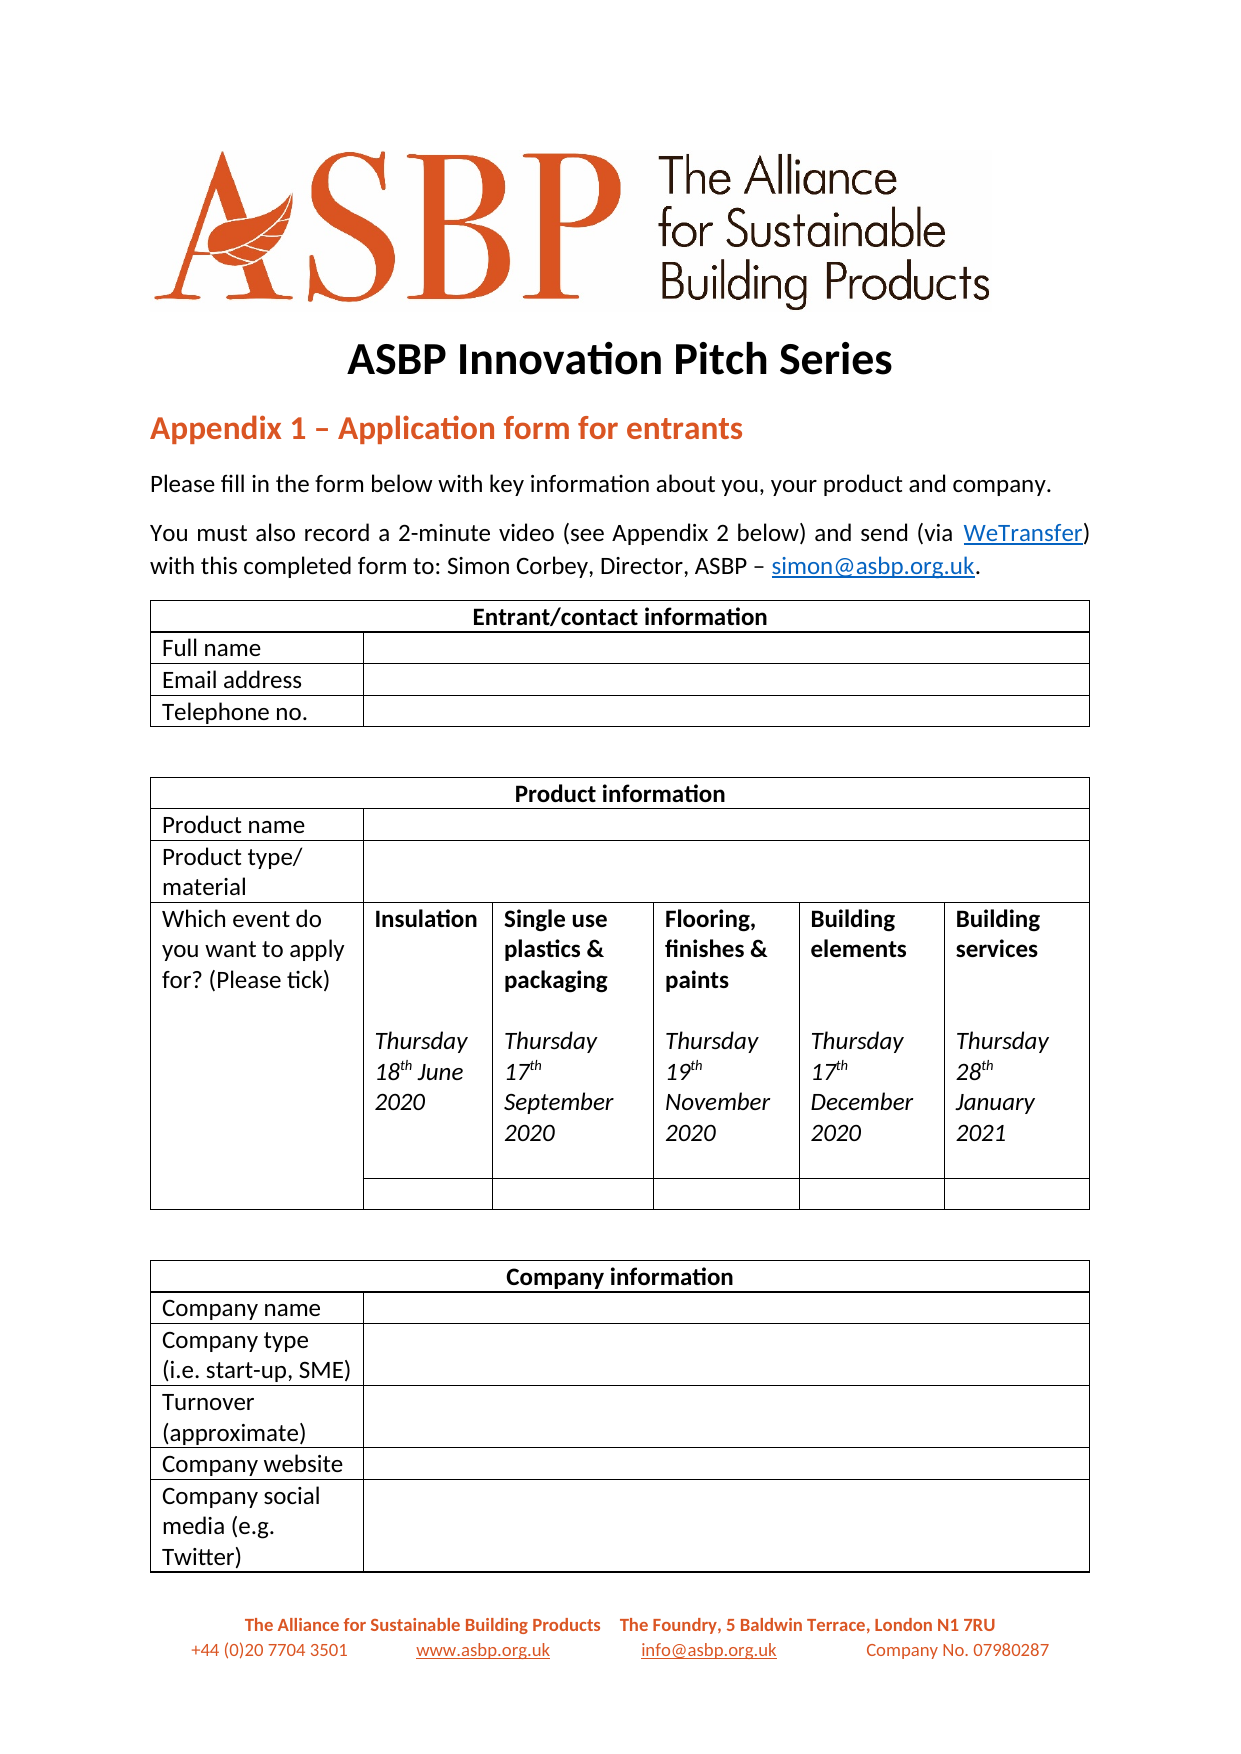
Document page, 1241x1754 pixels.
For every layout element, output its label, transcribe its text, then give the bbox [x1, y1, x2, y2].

table_cell Turnover (approximate) [151, 1386, 363, 1447]
table_cell Company website [151, 1448, 363, 1479]
title ASBP Innovation Pitch Series [150, 330, 1090, 386]
table_cell Building elements Thursday 17th December 2020 [800, 903, 944, 1178]
table_cell [364, 841, 1089, 902]
table_cell [364, 696, 1089, 726]
table_cell Email address [151, 664, 363, 694]
table_cell Building services Thursday 28th January 2021 [945, 903, 1089, 1178]
table_cell Full name [151, 633, 363, 663]
table_cell Flooring, finishes & paints Thursday 19th November 2020 [654, 903, 799, 1178]
picture [150, 150, 993, 312]
table_cell [364, 1324, 1089, 1385]
table_header Company information [151, 1261, 1089, 1291]
table_cell Product name [151, 809, 363, 840]
table_cell [364, 1293, 1089, 1323]
table_cell Product type/ material [151, 841, 363, 902]
table_cell [364, 633, 1089, 663]
table_cell [493, 1179, 653, 1209]
table_cell [800, 1179, 944, 1209]
text You must also record a 2-minute video (see Appendix 2 below) and send (via WeTransfer) with this completed form to: Simon Corbey, Director, ASBP – simon@asbp.org.uk. [150, 517, 1090, 581]
text Please fill in the form below with key information about you, your product and company. [150, 468, 1090, 498]
table_cell Company name [151, 1293, 363, 1323]
table_header Product information [151, 778, 1089, 808]
table_cell [364, 664, 1089, 694]
table_cell Company type (i.e. start-up, SME) [151, 1324, 363, 1385]
table_cell [654, 1179, 799, 1209]
table_header Entrant/contact information [151, 601, 1089, 631]
table_cell [364, 809, 1089, 840]
table_cell Which event do you want to apply for? (Please tick) [151, 903, 363, 1209]
table_cell [364, 1179, 492, 1209]
table_cell [364, 1448, 1089, 1479]
subtitle Appendix 1 – Application form for entrants [150, 407, 1090, 448]
table_cell Single use plastics & packaging Thursday 17th September 2020 [493, 903, 653, 1178]
table_cell [364, 1386, 1089, 1447]
table_cell Company social media (e.g. Twitter) [151, 1480, 363, 1571]
table_cell [364, 1480, 1089, 1571]
table_cell Telephone no. [151, 696, 363, 726]
table_cell [945, 1179, 1089, 1209]
table_cell Insulation Thursday 18th June 2020 [364, 903, 492, 1178]
